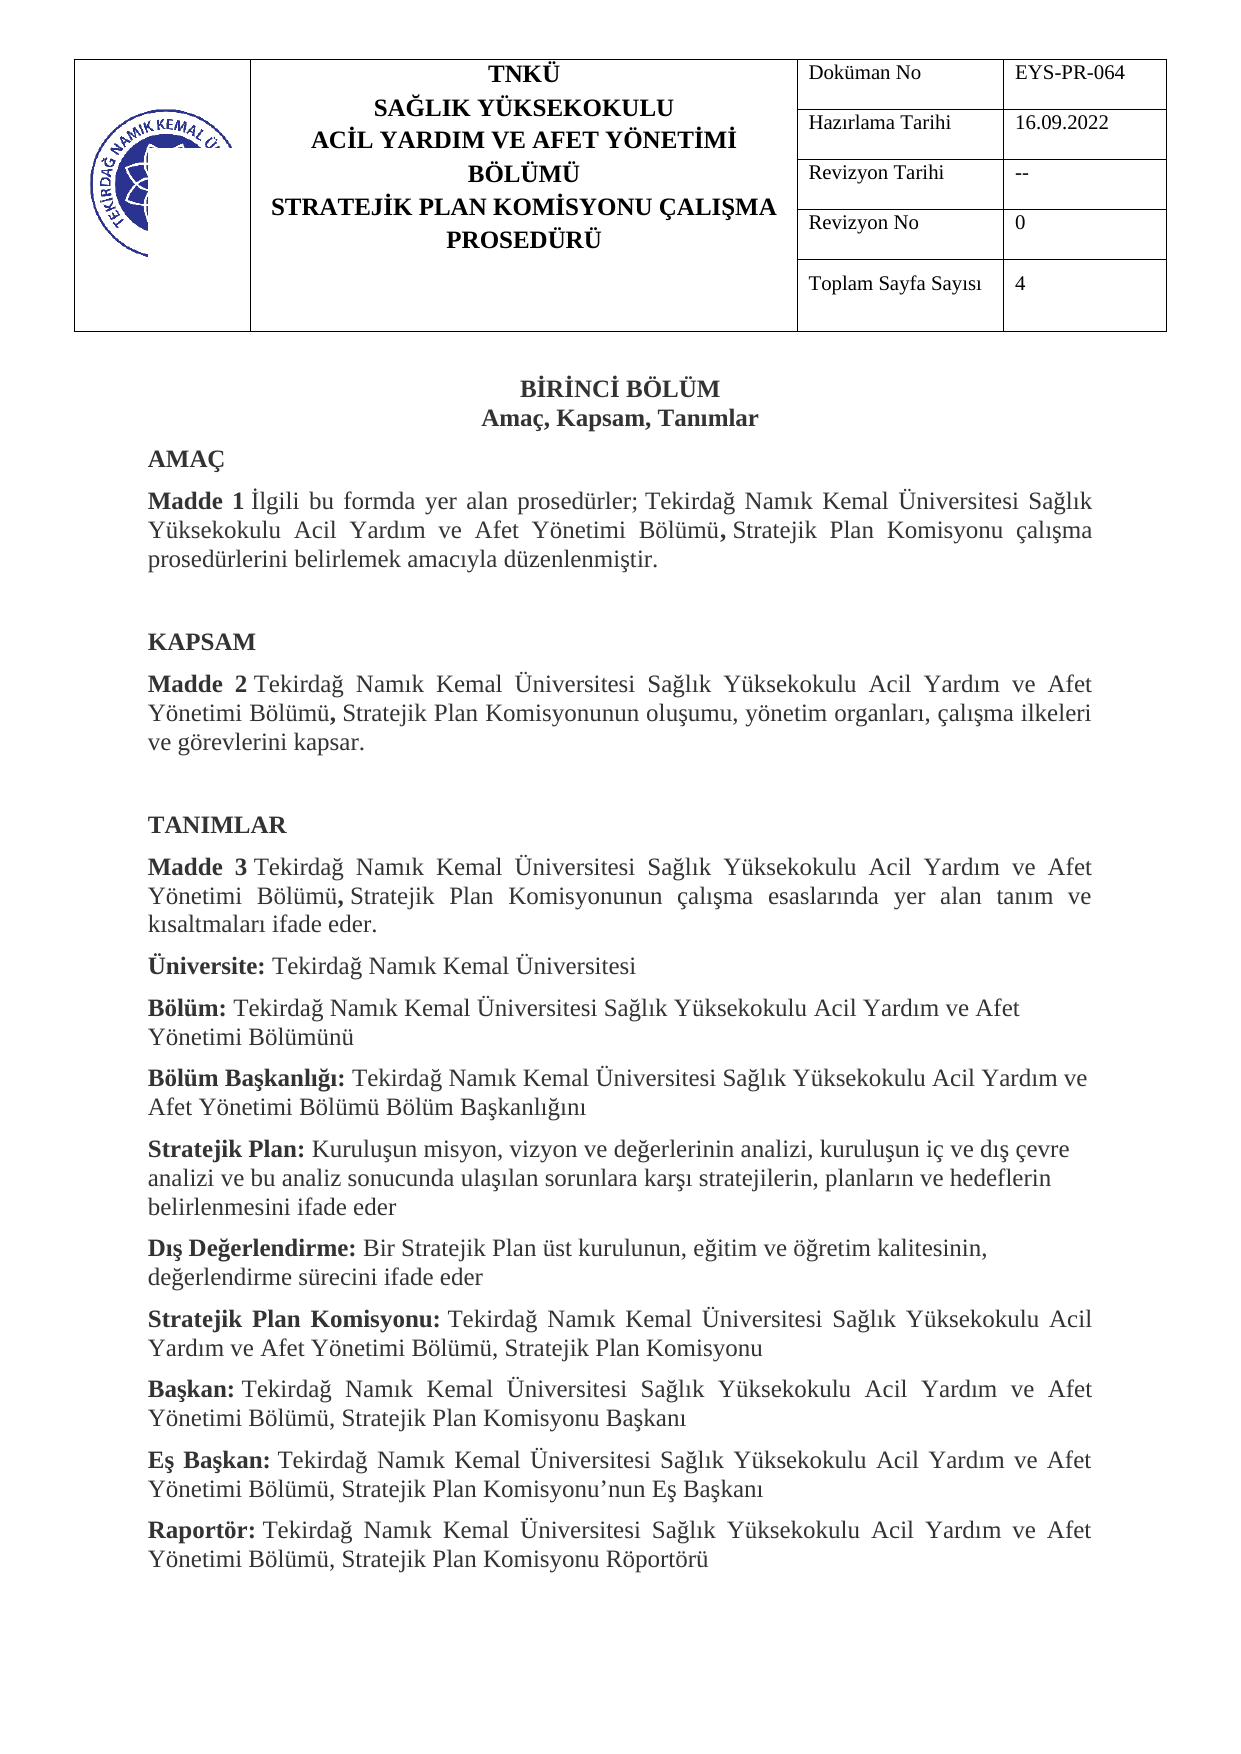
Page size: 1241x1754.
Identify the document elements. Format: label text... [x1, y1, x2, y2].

text Madde 1 İlgili bu formda yer alan prosedürler; Tekirdağ Namık Kemal Üniversitesi Sağlık Yüksekokulu Acil Yardım ve Afet Yönetimi Bölümü, Stratejik Plan Komisyonu çalışma prosedürlerini belirlemek amacıyla düzenlenmiştir. [148, 486, 1093, 573]
text Madde 2 Tekirdağ Namık Kemal Üniversitesi Sağlık Yüksekokulu Acil Yardım ve Afet Yönetimi Bölümü, Stratejik Plan Komisyonunun oluşumu, yönetim organları, çalışma ilkeleri ve görevlerini kapsar. [148, 669, 1093, 755]
text Madde 3 Tekirdağ Namık Kemal Üniversitesi Sağlık Yüksekokulu Acil Yardım ve Afet Yönetimi Bölümü, Stratejik Plan Komisyonunun çalışma esaslarında yer alan tanım ve kısaltmaları ifade eder. [148, 852, 1093, 938]
text Bölüm Başkanlığı: Tekirdağ Namık Kemal Üniversitesi Sağlık Yüksekokulu Acil Yardım ve Afet Yönetimi Bölümü Bölüm Başkanlığını [148, 1063, 1093, 1121]
text Bölüm: Tekirdağ Namık Kemal Üniversitesi Sağlık Yüksekokulu Acil Yardım ve Afet Yönetimi Bölümünü [148, 993, 1093, 1051]
text TANIMLAR [148, 810, 1093, 839]
picture [79, 98, 250, 269]
text Dış Değerlendirme: Bir Stratejik Plan üst kurulunun, eğitim ve öğretim kalitesinin, değerlendirme sürecini ifade eder [148, 1233, 1093, 1291]
text Stratejik Plan Komisyonu: Tekirdağ Namık Kemal Üniversitesi Sağlık Yüksekokulu Acil Yardım ve Afet Yönetimi Bölümü, Stratejik Plan Komisyonu [148, 1304, 1093, 1361]
text Eş Başkan: Tekirdağ Namık Kemal Üniversitesi Sağlık Yüksekokulu Acil Yardım ve Afet Yönetimi Bölümü, Stratejik Plan Komisyonu’nun Eş Başkanı [148, 1445, 1093, 1502]
text BİRİNCİ BÖLÜM Amaç, Kapsam, Tanımlar [148, 374, 1093, 432]
text KAPSAM [148, 627, 1093, 656]
text Raportör: Tekirdağ Namık Kemal Üniversitesi Sağlık Yüksekokulu Acil Yardım ve Afet Yönetimi Bölümü, Stratejik Plan Komisyonu Röportörü [148, 1515, 1093, 1573]
text AMAÇ [148, 444, 1093, 473]
text Başkan: Tekirdağ Namık Kemal Üniversitesi Sağlık Yüksekokulu Acil Yardım ve Afet Yönetimi Bölümü, Stratejik Plan Komisyonu Başkanı [148, 1374, 1093, 1432]
text Stratejik Plan: Kuruluşun misyon, vizyon ve değerlerinin analizi, kuruluşun iç ve dış çevre analizi ve bu analiz sonucunda ulaşılan sorunlara karşı stratejilerin, planların ve hedeflerin belirlenmesini ifade eder [148, 1134, 1093, 1220]
text Üniversite: Tekirdağ Namık Kemal Üniversitesi [148, 951, 1093, 980]
